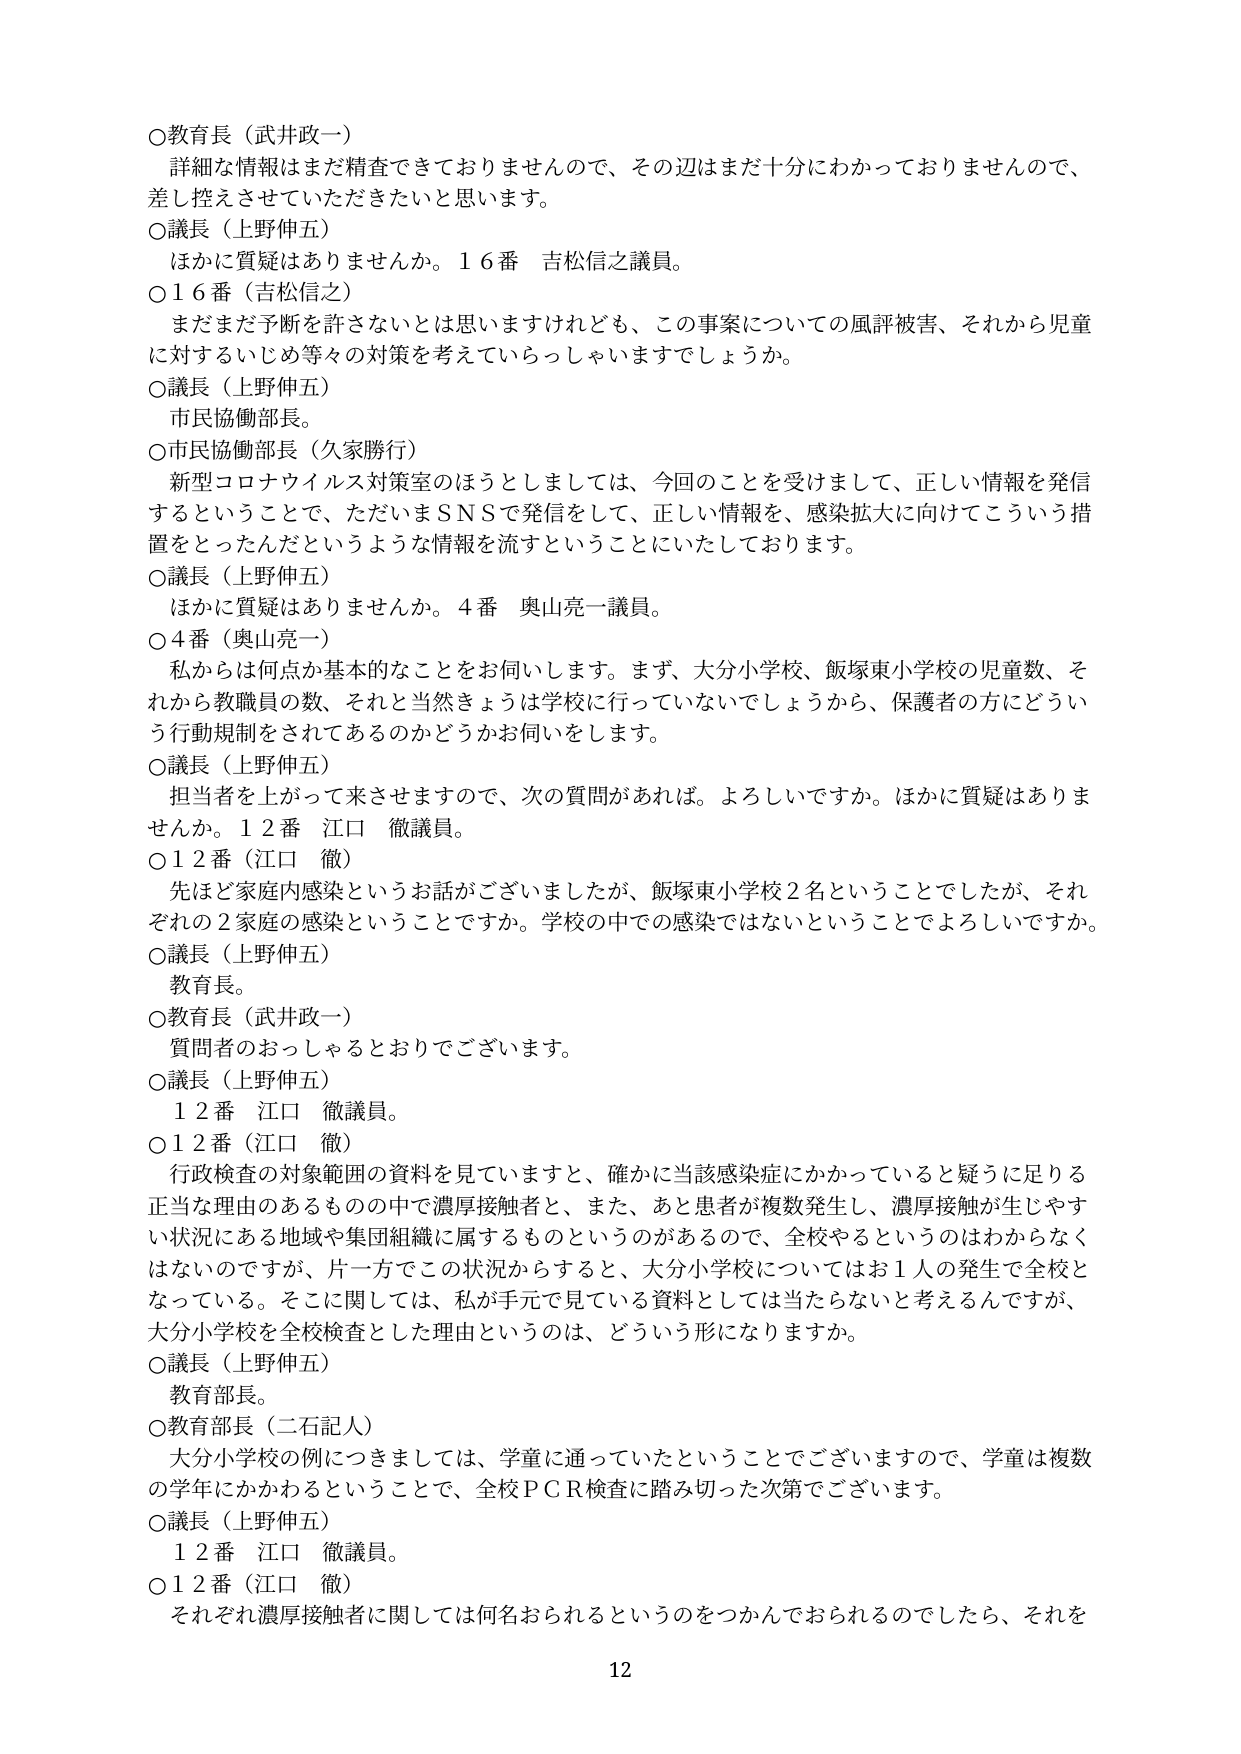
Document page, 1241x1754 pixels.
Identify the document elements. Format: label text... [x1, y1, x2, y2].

text ○議長（上野伸五） [148, 559, 1092, 591]
text ○１６番（吉松信之） [148, 276, 1092, 307]
text ○市民協働部長（久家勝行） [148, 433, 1092, 465]
text ○１２番（江口 徹） [148, 842, 1092, 874]
text まだまだ予断を許さないとは思いますけれども、この事案についての風評被害、それから児童に対するいじめ等々の対策を考えていらっしゃいますでしょうか。 [148, 307, 1092, 370]
text 市民協働部長。 [148, 402, 1092, 433]
text ○議長（上野伸五） [148, 213, 1092, 244]
text ほかに質疑はありませんか。１６番 吉松信之議員。 [148, 244, 1092, 276]
text 担当者を上がって来させますので、次の質問があれば。よろしいですか。ほかに質疑はありませんか。１２番 江口 徹議員。 [148, 779, 1092, 842]
text ○教育長（武井政一） [148, 1000, 1092, 1032]
text 新型コロナウイルス対策室のほうとしましては、今回のことを受けまして、正しい情報を発信するということで、ただいまＳＮＳで発信をして、正しい情報を、感染拡大に向けてこういう措置をとったんだというような情報を流すということにいたしております。 [148, 465, 1092, 559]
text ○議長（上野伸五） [148, 370, 1092, 402]
text ほかに質疑はありませんか。４番 奥山亮一議員。 [148, 591, 1092, 622]
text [148, 1598, 1092, 1630]
text 質問者のおっしゃるとおりでございます。 [148, 1032, 1092, 1063]
text 先ほど家庭内感染というお話がございましたが、飯塚東小学校２名ということでしたが、それぞれの２家庭の感染ということですか。学校の中での感染ではないということでよろしいですか。 [148, 874, 1092, 937]
text 詳細な情報はまだ精査できておりませんので、その辺はまだ十分にわかっておりませんので、差し控えさせていただきたいと思います。 [148, 150, 1092, 213]
text ○１２番（江口 徹） [148, 1567, 1092, 1598]
text 教育部長。 [148, 1378, 1092, 1409]
text ○教育長（武井政一） [148, 118, 1092, 150]
text ○議長（上野伸五） [148, 1504, 1092, 1535]
text ○議長（上野伸五） [148, 937, 1092, 968]
text ○議長（上野伸五） [148, 1346, 1092, 1378]
text 教育長。 [148, 968, 1092, 1000]
text １２番 江口 徹議員。 [148, 1535, 1092, 1567]
text ○議長（上野伸五） [148, 1063, 1092, 1094]
text １２番 江口 徹議員。 [148, 1094, 1092, 1126]
text ○１２番（江口 徹） [148, 1126, 1092, 1158]
text 行政検査の対象範囲の資料を見ていますと、確かに当該感染症にかかっていると疑うに足りる正当な理由のあるものの中で濃厚接触者と、また、あと患者が複数発生し、濃厚接触が生じやすい状況にある地域や集団組織に属するものというのがあるので、全校やるというのはわからなくはないのですが、片一方でこの状況からすると、大分小学校についてはお１人の発生で全校となっている。そこに関しては、私が手元で見ている資料としては当たらないと考えるんですが、大分小学校を全校検査とした理由というのは、どういう形になりますか。 [148, 1158, 1092, 1346]
text 私からは何点か基本的なことをお伺いします。まず、大分小学校、飯塚東小学校の児童数、それから教職員の数、それと当然きょうは学校に行っていないでしょうから、保護者の方にどういう行動規制をされてあるのかどうかお伺いをします。 [148, 654, 1092, 748]
text ○教育部長（二石記人） [148, 1409, 1092, 1441]
text 大分小学校の例につきましては、学童に通っていたということでございますので、学童は複数の学年にかかわるということで、全校ＰＣＲ検査に踏み切った次第でございます。 [148, 1441, 1092, 1504]
text ○議長（上野伸五） [148, 748, 1092, 779]
text ○４番（奥山亮一） [148, 622, 1092, 654]
